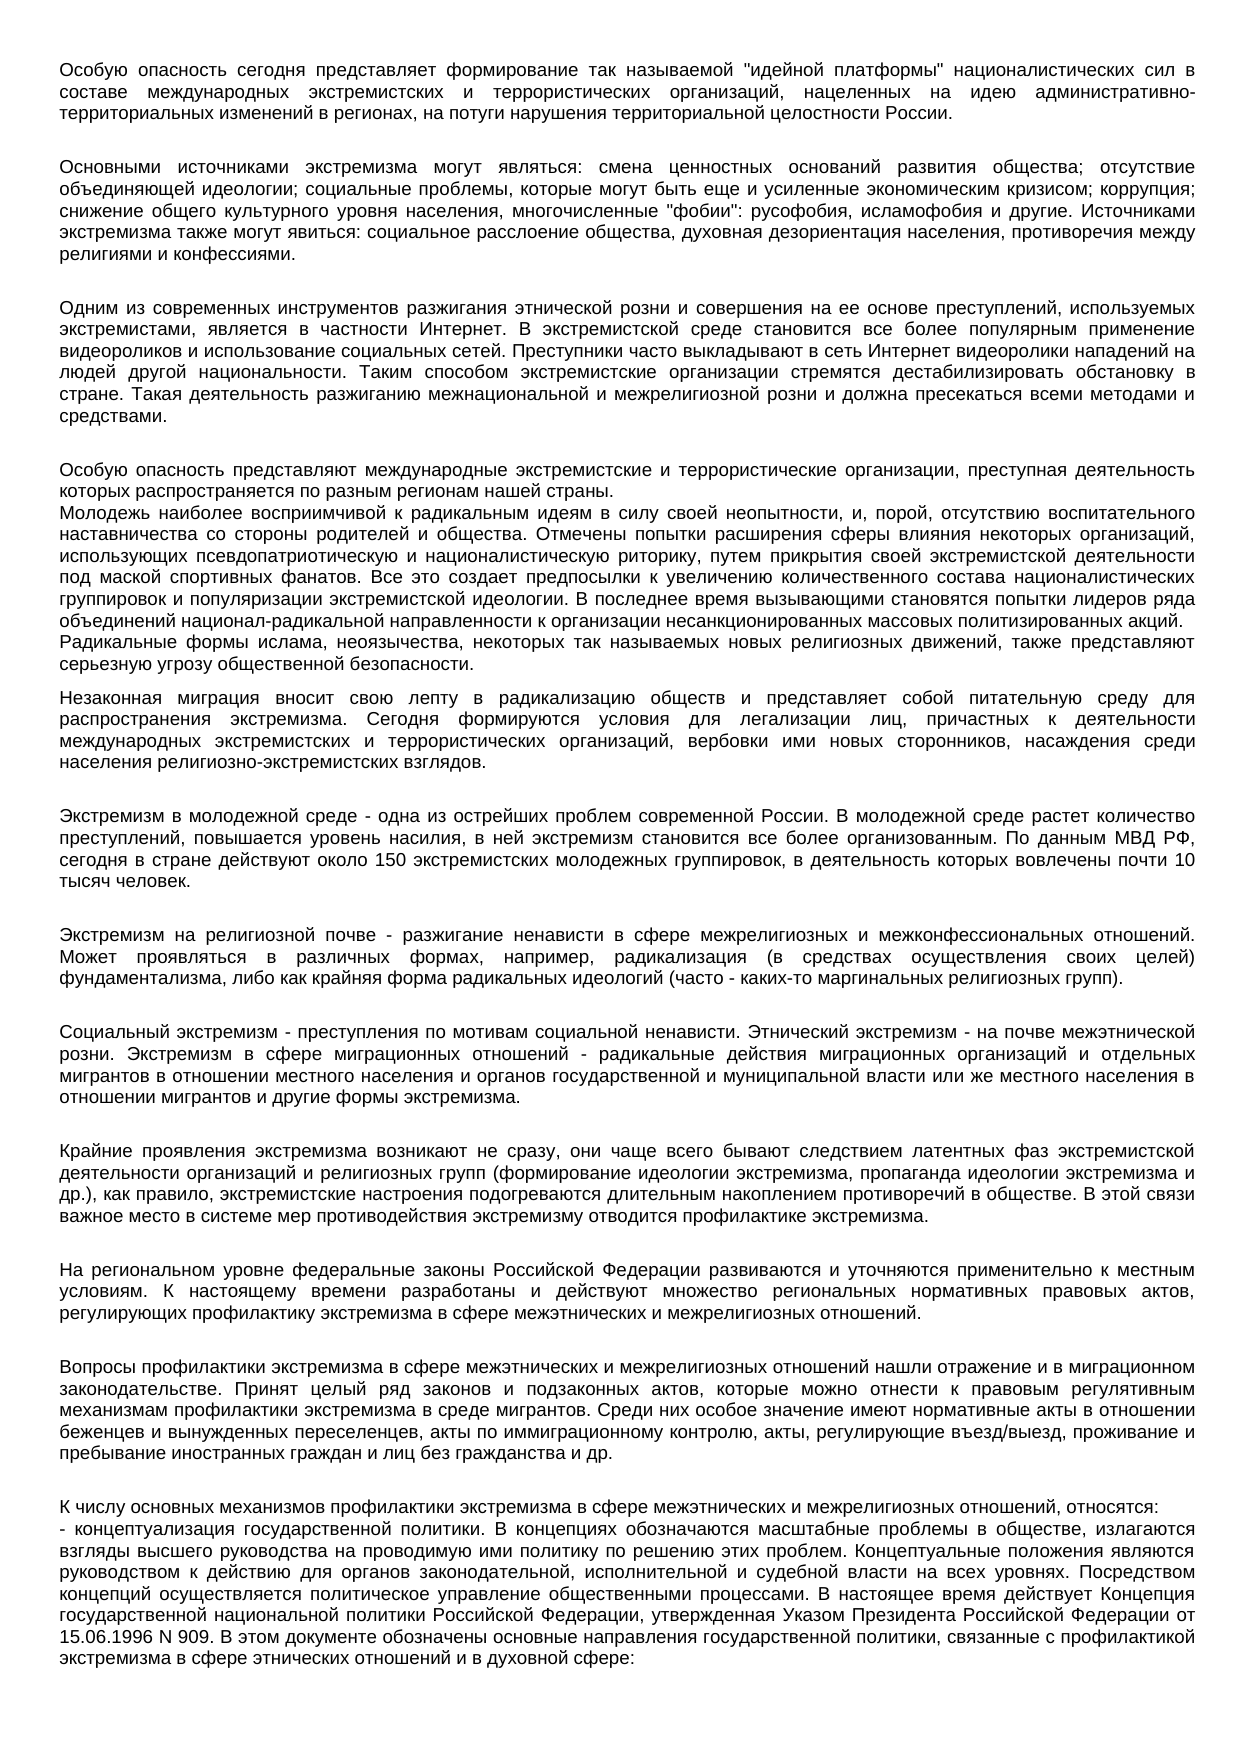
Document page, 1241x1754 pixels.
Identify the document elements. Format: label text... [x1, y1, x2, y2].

text Одним из современных инструментов разжигания этнической розни и совершения на ее основе преступлений, используемых экстремистами, является в частности Интернет. В экстремистской среде становится все более популярным применение видеороликов и использование социальных сетей. Преступники часто выкладывают в сеть Интернет видеоролики нападений на людей другой национальности. Таким способом экстремистские организации стремятся дестабилизировать обстановку в стране. Такая деятельность разжиганию межнациональной и межрелигиозной розни и должна пресекаться всеми методами и средствами. [59, 297, 1196, 426]
text Особую опасность представляют международные экстремистские и террористические организации, преступная деятельность которых распространяется по разным регионам нашей страны. [59, 458, 1196, 502]
text Незаконная миграция вносит свою лепту в радикализацию обществ и представляет собой питательную среду для распространения экстремизма. Сегодня формируются условия для легализации лиц, причастных к деятельности международных экстремистских и террористических организаций, вербовки ими новых сторонников, насаждения среди населения религиозно-экстремистских взглядов. [59, 687, 1196, 773]
text К числу основных механизмов профилактики экстремизма в сфере межэтнических и межрелигиозных отношений, относятся: [59, 1496, 1196, 1518]
text Социальный экстремизм - преступления по мотивам социальной ненависти. Этнический экстремизм - на почве межэтнической розни. Экстремизм в сфере миграционных отношений - радикальные действия миграционных организаций и отдельных мигрантов в отношении местного населения и органов государственной и муниципальной власти или же местного населения в отношении мигрантов и другие формы экстремизма. [59, 1021, 1196, 1107]
text Экстремизм на религиозной почве - разжигание ненависти в сфере межрелигиозных и межконфессиональных отношений. Может проявляться в различных формах, например, радикализация (в средствах осуществления своих целей) фундаментализма, либо как крайняя форма радикальных идеологий (часто - каких-то маргинальных религиозных групп). [59, 924, 1196, 989]
text Особую опасность сегодня представляет формирование так называемой "идейной платформы" националистических сил в составе международных экстремистских и террористических организаций, нацеленных на идею административно-территориальных изменений в регионах, на потуги нарушения территориальной целостности России. [59, 59, 1196, 124]
text - концептуализация государственной политики. В концепциях обозначаются масштабные проблемы в обществе, излагаются взгляды высшего руководства на проводимую ими политику по решению этих проблем. Концептуальные положения являются руководством к действию для органов законодательной, исполнительной и судебной власти на всех уровнях. Посредством концепций осуществляется политическое управление общественными процессами. В настоящее время действует Концепция государственной национальной политики Российской Федерации, утвержденная Указом Президента Российской Федерации от 15.06.1996 N 909. В этом документе обозначены основные направления государственной политики, связанные с профилактикой экстремизма в сфере этнических отношений и в духовной сфере: [59, 1518, 1196, 1669]
text На региональном уровне федеральные законы Российской Федерации развиваются и уточняются применительно к местным условиям. К настоящему времени разработаны и действуют множество региональных нормативных правовых актов, регулирующих профилактику экстремизма в сфере межэтнических и межрелигиозных отношений. [59, 1259, 1196, 1323]
text Экстремизм в молодежной среде - одна из острейших проблем современной России. В молодежной среде растет количество преступлений, повышается уровень насилия, в ней экстремизм становится все более организованным. По данным МВД РФ, сегодня в стране действуют около 150 экстремистских молодежных группировок, в деятельность которых вовлечены почти 10 тысяч человек. [59, 805, 1196, 892]
text Радикальные формы ислама, неоязычества, некоторых так называемых новых религиозных движений, также представляют серьезную угрозу общественной безопасности. [59, 631, 1196, 674]
text Молодежь наиболее восприимчивой к радикальным идеям в силу своей неопытности, и, порой, отсутствию воспитательного наставничества со стороны родителей и общества. Отмечены попытки расширения сферы влияния некоторых организаций, использующих псевдопатриотическую и националистическую риторику, путем прикрытия своей экстремистской деятельности под маской спортивных фанатов. Все это создает предпосылки к увеличению количественного состава националистических группировок и популяризации экстремистской идеологии. В последнее время вызывающими становятся попытки лидеров ряда объединений национал-радикальной направленности к организации несанкционированных массовых политизированных акций. [59, 502, 1196, 631]
text Вопросы профилактики экстремизма в сфере межэтнических и межрелигиозных отношений нашли отражение и в миграционном законодательстве. Принят целый ряд законов и подзаконных актов, которые можно отнести к правовым регулятивным механизмам профилактики экстремизма в среде мигрантов. Среди них особое значение имеют нормативные акты в отношении беженцев и вынужденных переселенцев, акты по иммиграционному контролю, акты, регулирующие въезд/выезд, проживание и пребывание иностранных граждан и лиц без гражданства и др. [59, 1356, 1196, 1464]
text Основными источниками экстремизма могут являться: смена ценностных оснований развития общества; отсутствие объединяющей идеологии; социальные проблемы, которые могут быть еще и усиленные экономическим кризисом; коррупция; снижение общего культурного уровня населения, многочисленные "фобии": русофобия, исламофобия и другие. Источниками экстремизма также могут явиться: социальное расслоение общества, духовная дезориентация населения, противоречия между религиями и конфессиями. [59, 156, 1196, 264]
text Крайние проявления экстремизма возникают не сразу, они чаще всего бывают следствием латентных фаз экстремистской деятельности организаций и религиозных групп (формирование идеологии экстремизма, пропаганда идеологии экстремизма и др.), как правило, экстремистские настроения подогреваются длительным накоплением противоречий в обществе. В этой связи важное место в системе мер противодействия экстремизму отводится профилактике экстремизма. [59, 1140, 1196, 1226]
